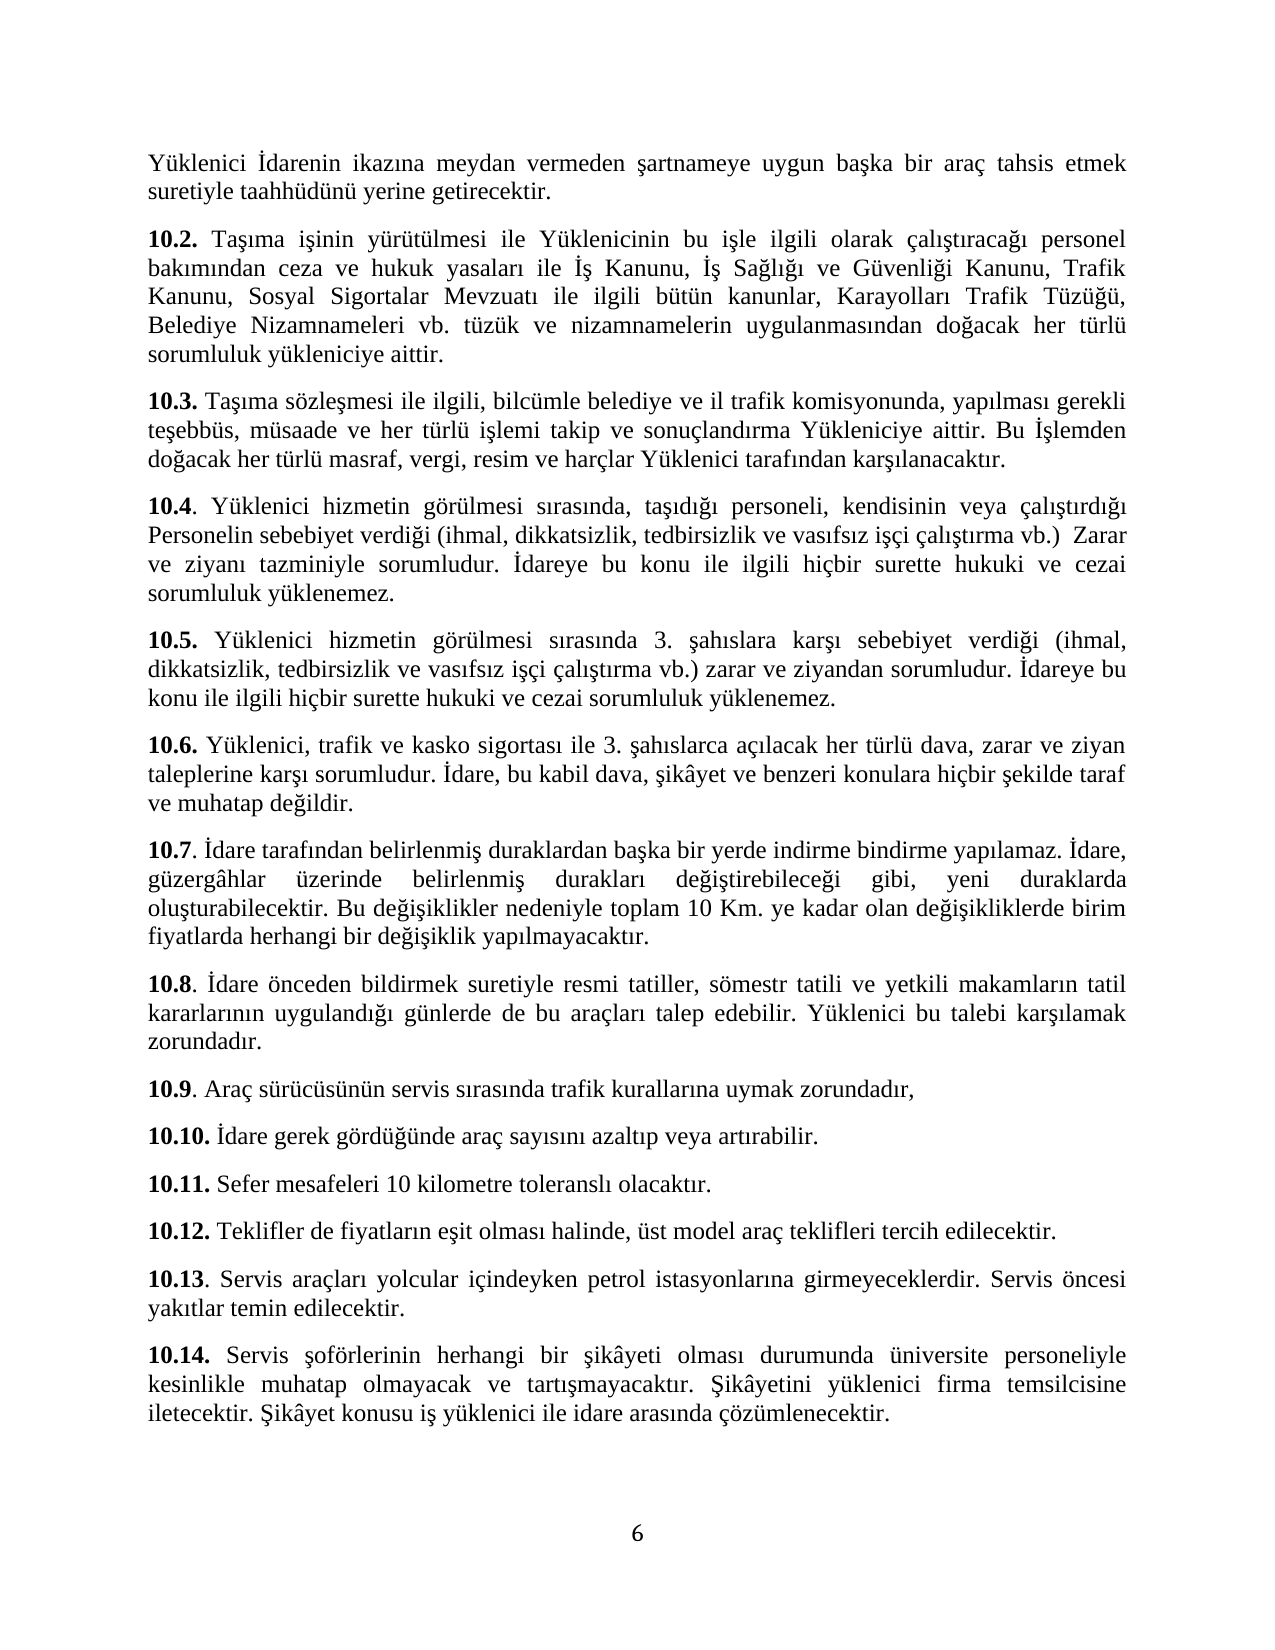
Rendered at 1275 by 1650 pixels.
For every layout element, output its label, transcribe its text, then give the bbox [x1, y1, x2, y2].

text 10.6. Yüklenici, trafik ve kasko sigortası ile 3. şahıslarca açılacak her türlü dava, zarar ve ziyan taleplerine karşı sorumludur. İdare, bu kabil dava, şikâyet ve benzeri konulara hiçbir şekilde taraf ve muhatap değildir. [148, 730, 1127, 816]
text 10.4. Yüklenici hizmetin görülmesi sırasında, taşıdığı personeli, kendisinin veya çalıştırdığı Personelin sebebiyet verdiği (ihmal, dikkatsizlik, tedbirsizlik ve vasıfsız işçi çalıştırma vb.) Zarar ve ziyanı tazminiyle sorumludur. İdareye bu konu ile ilgili hiçbir surette hukuki ve cezai sorumluluk yüklenemez. [148, 491, 1127, 606]
text 10.12. Teklifler de fiyatların eşit olması halinde, üst model araç teklifleri tercih edilecektir. [148, 1216, 1127, 1245]
text 10.11. Sefer mesafeleri 10 kilometre toleranslı olacaktır. [148, 1169, 1127, 1198]
text 10.13. Servis araçları yolcular içindeyken petrol istasyonlarına girmeyeceklerdir. Servis öncesi yakıtlar temin edilecektir. [148, 1264, 1127, 1321]
text 10.5. Yüklenici hizmetin görülmesi sırasında 3. şahıslara karşı sebebiyet verdiği (ihmal, dikkatsizlik, tedbirsizlik ve vasıfsız işçi çalıştırma vb.) zarar ve ziyandan sorumludur. İdareye bu konu ile ilgili hiçbir surette hukuki ve cezai sorumluluk yüklenemez. [148, 625, 1127, 711]
text 10.10. İdare gerek gördüğünde araç sayısını azaltıp veya artırabilir. [148, 1121, 1127, 1150]
text 10.2. Taşıma işinin yürütülmesi ile Yüklenicinin bu işle ilgili olarak çalıştıracağı personel bakımından ceza ve hukuk yasaları ile İş Kanunu, İş Sağlığı ve Güvenliği Kanunu, Trafik Kanunu, Sosyal Sigortalar Mevzuatı ile ilgili bütün kanunlar, Karayolları Trafik Tüzüğü, Belediye Nizamnameleri vb. tüzük ve nizamnamelerin uygulanmasından doğacak her türlü sorumluluk yükleniciye aittir. [148, 224, 1127, 368]
text 10.7. İdare tarafından belirlenmiş duraklardan başka bir yerde indirme bindirme yapılamaz. İdare, güzergâhlar üzerinde belirlenmiş durakları değiştirebileceği gibi, yeni duraklarda oluşturabilecektir. Bu değişiklikler nedeniyle toplam 10 Km. ye kadar olan değişikliklerde birim fiyatlarda herhangi bir değişiklik yapılmayacaktır. [148, 835, 1127, 950]
text 10.8. İdare önceden bildirmek suretiyle resmi tatiller, sömestr tatili ve yetkili makamların tatil kararlarının uygulandığı günlerde de bu araçları talep edebilir. Yüklenici bu talebi karşılamak zorundadır. [148, 969, 1127, 1055]
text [148, 148, 1127, 205]
text 10.3. Taşıma sözleşmesi ile ilgili, bilcümle belediye ve il trafik komisyonunda, yapılması gerekli teşebbüs, müsaade ve her türlü işlemi takip ve sonuçlandırma Yükleniciye aittir. Bu İşlemden doğacak her türlü masraf, vergi, resim ve harçlar Yüklenici tarafından karşılanacaktır. [148, 386, 1127, 473]
text 10.14. Servis şoförlerinin herhangi bir şikâyeti olması durumunda üniversite personeliyle kesinlikle muhatap olmayacak ve tartışmayacaktır. Şikâyetini yüklenici firma temsilcisine iletecektir. Şikâyet konusu iş yüklenici ile idare arasında çözümlenecektir. [148, 1340, 1127, 1426]
text 10.9. Araç sürücüsünün servis sırasında trafik kurallarına uymak zorundadır, [148, 1074, 1127, 1103]
